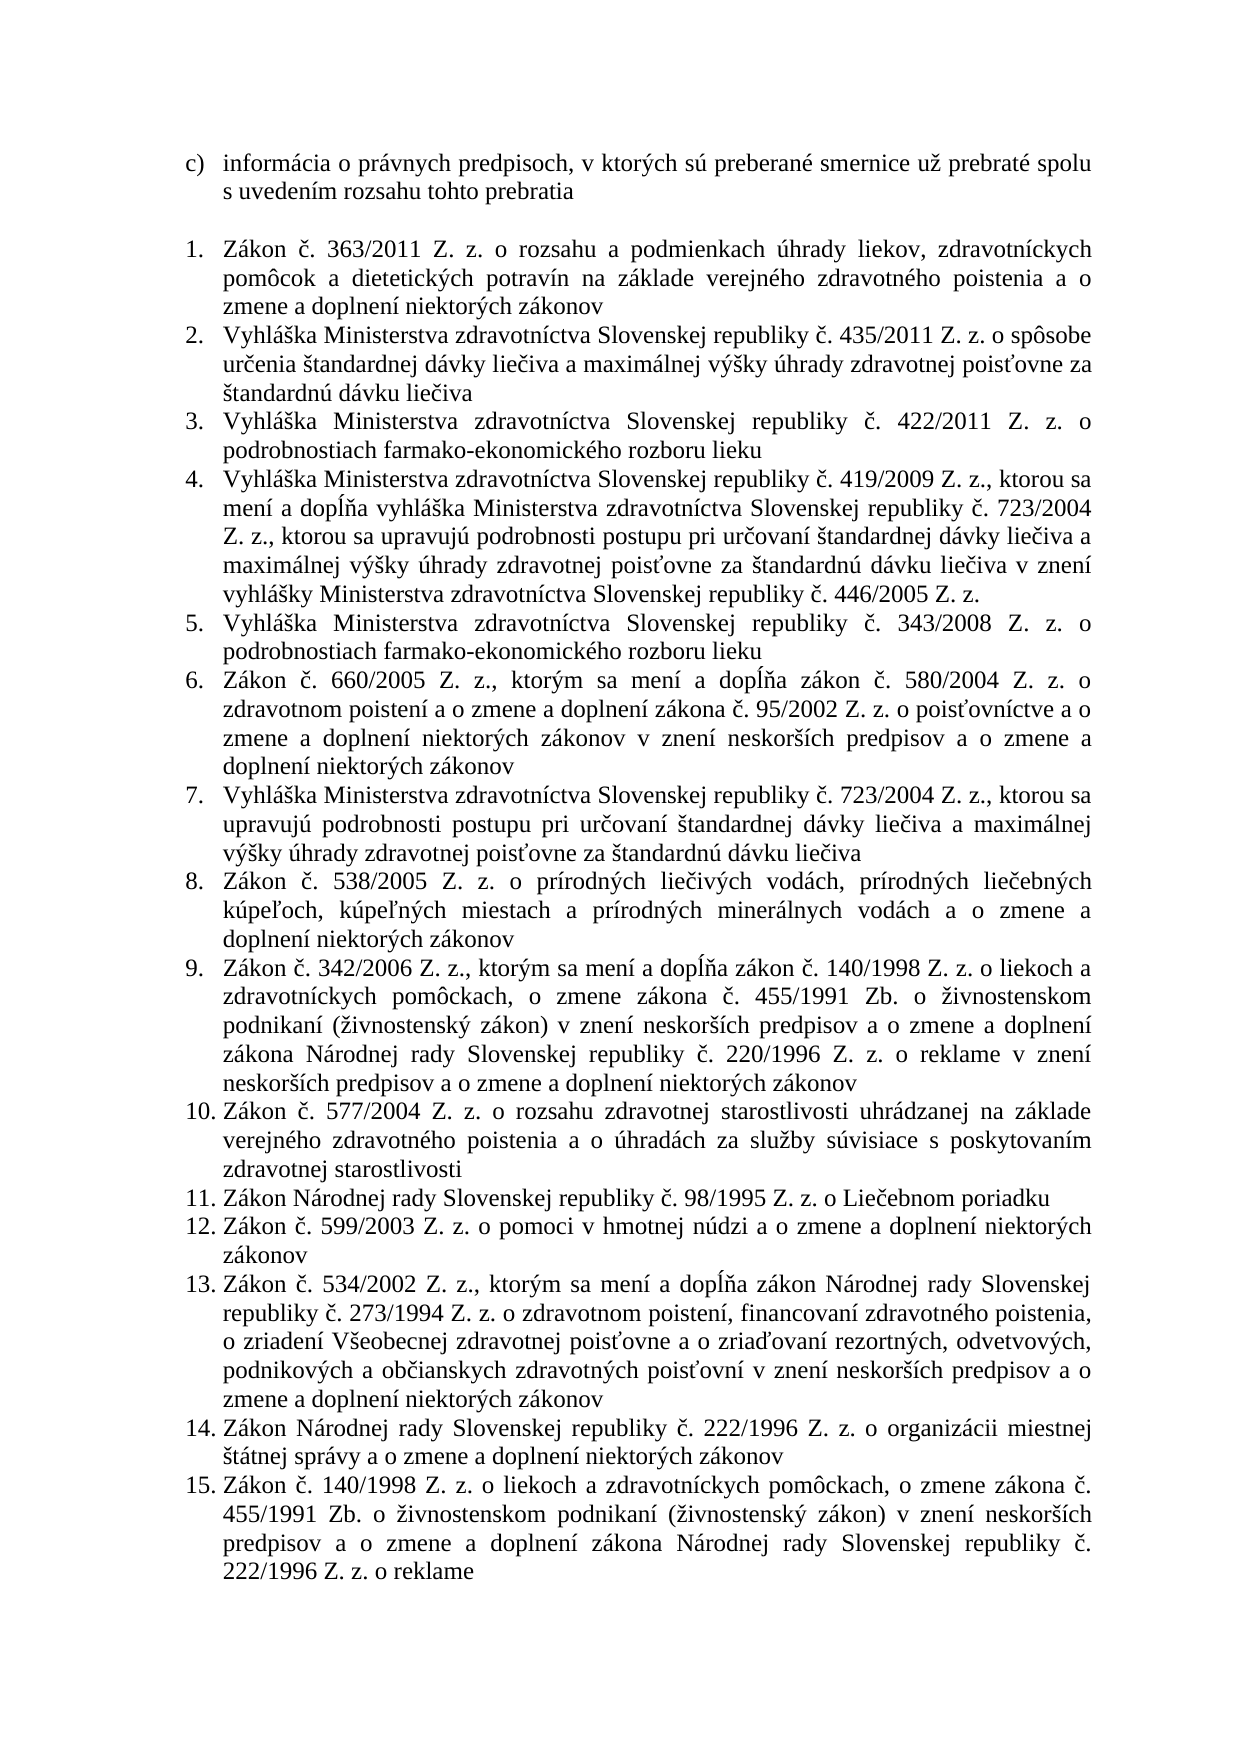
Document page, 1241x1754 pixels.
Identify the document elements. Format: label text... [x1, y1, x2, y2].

list informácia o právnych predpisoch, v ktorých sú preberané smernice už prebraté spolu s uvedením rozsahu tohto prebratia [185, 148, 1093, 205]
list Zákon č. 577/2004 Z. z. o rozsahu zdravotnej starostlivosti uhrádzanej na základe verejného zdravotného poistenia a o úhradách za služby súvisiace s poskytovaním zdravotnej starostlivosti [185, 1096, 1093, 1183]
list Vyhláška Ministerstva zdravotníctva Slovenskej republiky č. 343/2008 Z. z. o podrobnostiach farmako-ekonomického rozboru lieku [185, 608, 1093, 665]
list Zákon č. 534/2002 Z. z., ktorým sa mení a dopĺňa zákon Národnej rady Slovenskej republiky č. 273/1994 Z. z. o zdravotnom poistení, financovaní zdravotného poistenia, o zriadení Všeobecnej zdravotnej poisťovne a o zriaďovaní rezortných, odvetvových, podnikových a občianskych zdravotných poisťovní v znení neskorších predpisov a o zmene a doplnení niektorých zákonov [185, 1269, 1093, 1413]
list Vyhláška Ministerstva zdravotníctva Slovenskej republiky č. 435/2011 Z. z. o spôsobe určenia štandardnej dávky liečiva a maximálnej výšky úhrady zdravotnej poisťovne za štandardnú dávku liečiva [185, 320, 1093, 406]
list Zákon č. 660/2005 Z. z., ktorým sa mení a dopĺňa zákon č. 580/2004 Z. z. o zdravotnom poistení a o zmene a doplnení zákona č. 95/2002 Z. z. o poisťovníctve a o zmene a doplnení niektorých zákonov v znení neskorších predpisov a o zmene a doplnení niektorých zákonov [185, 665, 1093, 780]
list Vyhláška Ministerstva zdravotníctva Slovenskej republiky č. 419/2009 Z. z., ktorou sa mení a dopĺňa vyhláška Ministerstva zdravotníctva Slovenskej republiky č. 723/2004 Z. z., ktorou sa upravujú podrobnosti postupu pri určovaní štandardnej dávky liečiva a maximálnej výšky úhrady zdravotnej poisťovne za štandardnú dávku liečiva v znení vyhlášky Ministerstva zdravotníctva Slovenskej republiky č. 446/2005 Z. z. [185, 464, 1093, 608]
list Zákon č. 342/2006 Z. z., ktorým sa mení a dopĺňa zákon č. 140/1998 Z. z. o liekoch a zdravotníckych pomôckach, o zmene zákona č. 455/1991 Zb. o živnostenskom podnikaní (živnostenský zákon) v znení neskorších predpisov a o zmene a doplnení zákona Národnej rady Slovenskej republiky č. 220/1996 Z. z. o reklame v znení neskorších predpisov a o zmene a doplnení niektorých zákonov [185, 953, 1093, 1096]
list Zákon Národnej rady Slovenskej republiky č. 98/1995 Z. z. o Liečebnom poriadku [185, 1183, 1093, 1211]
list Zákon č. 599/2003 Z. z. o pomoci v hmotnej núdzi a o zmene a doplnení niektorých zákonov [185, 1211, 1093, 1269]
list Zákon č. 140/1998 Z. z. o liekoch a zdravotníckych pomôckach, o zmene zákona č. 455/1991 Zb. o živnostenskom podnikaní (živnostenský zákon) v znení neskorších predpisov a o zmene a doplnení zákona Národnej rady Slovenskej republiky č. 222/1996 Z. z. o reklame [185, 1470, 1093, 1585]
list Vyhláška Ministerstva zdravotníctva Slovenskej republiky č. 422/2011 Z. z. o podrobnostiach farmako-ekonomického rozboru lieku [185, 406, 1093, 464]
list Vyhláška Ministerstva zdravotníctva Slovenskej republiky č. 723/2004 Z. z., ktorou sa upravujú podrobnosti postupu pri určovaní štandardnej dávky liečiva a maximálnej výšky úhrady zdravotnej poisťovne za štandardnú dávku liečiva [185, 780, 1093, 866]
list Zákon č. 538/2005 Z. z. o prírodných liečivých vodách, prírodných liečebných kúpeľoch, kúpeľných miestach a prírodných minerálnych vodách a o zmene a doplnení niektorých zákonov [185, 866, 1093, 953]
list Zákon č. 363/2011 Z. z. o rozsahu a podmienkach úhrady liekov, zdravotníckych pomôcok a dietetických potravín na základe verejného zdravotného poistenia a o zmene a doplnení niektorých zákonov [185, 234, 1093, 320]
list Zákon Národnej rady Slovenskej republiky č. 222/1996 Z. z. o organizácii miestnej štátnej správy a o zmene a doplnení niektorých zákonov [185, 1413, 1093, 1470]
